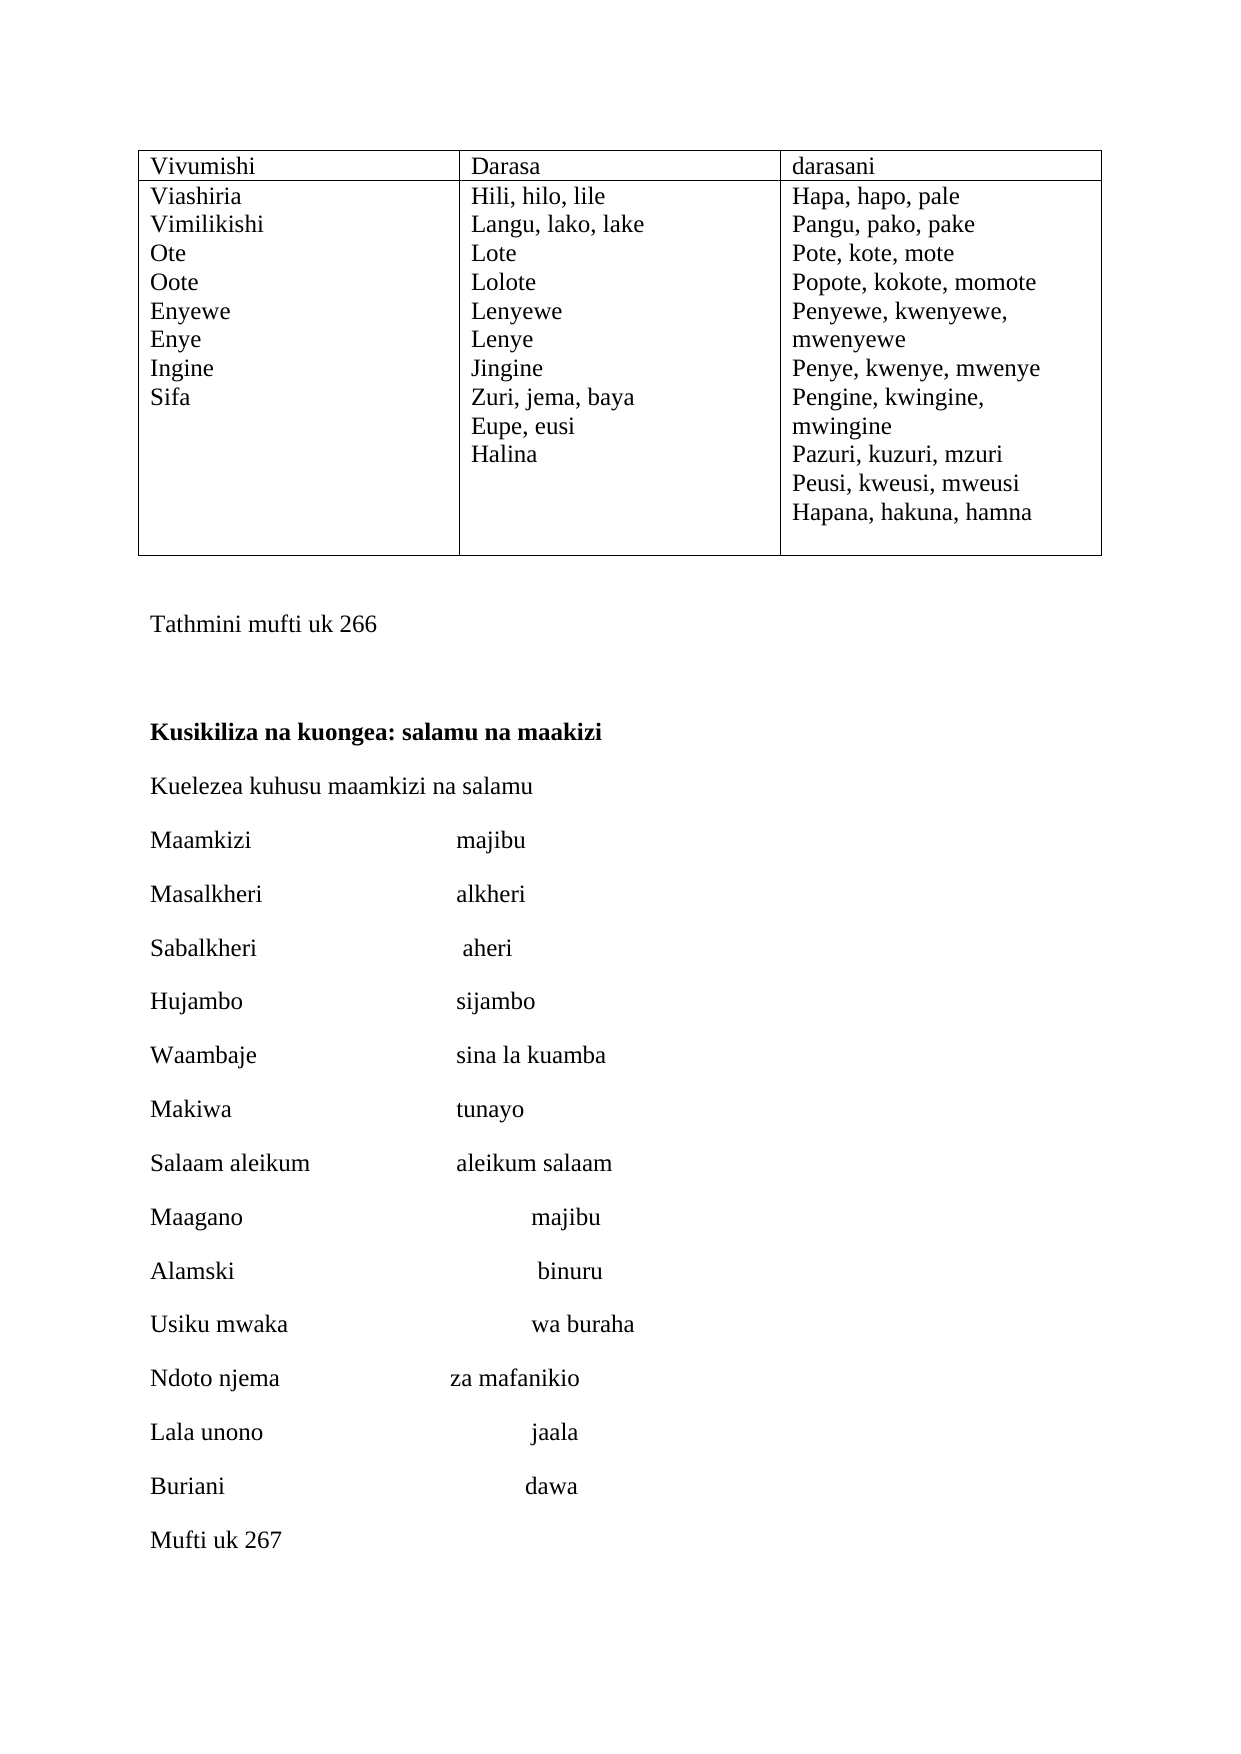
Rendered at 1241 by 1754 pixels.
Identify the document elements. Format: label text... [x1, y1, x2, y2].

text Hujambo sijambo [150, 986, 1090, 1015]
text Buriani dawa [150, 1471, 1090, 1500]
text Salaam aleikum aleikum salaam [150, 1148, 1090, 1177]
text Maagano majibu [150, 1202, 1090, 1231]
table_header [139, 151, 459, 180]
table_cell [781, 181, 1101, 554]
text Lala unono jaala [150, 1417, 1090, 1446]
text Kusikiliza na kuongea: salamu na maakizi [150, 717, 1090, 746]
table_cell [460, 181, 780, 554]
text Sabalkheri aheri [150, 933, 1090, 961]
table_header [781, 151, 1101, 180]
text Mufti uk 267 [150, 1525, 1090, 1554]
text Usiku mwaka wa buraha [150, 1309, 1090, 1338]
text Tathmini mufti uk 266 [150, 609, 1090, 638]
text Waambaje sina la kuamba [150, 1040, 1090, 1069]
text Ndoto njema za mafanikio [150, 1363, 1090, 1392]
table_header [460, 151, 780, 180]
text Makiwa tunayo [150, 1094, 1090, 1123]
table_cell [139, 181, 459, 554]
text Maamkizi majibu [150, 825, 1090, 854]
text Masalkheri alkheri [150, 879, 1090, 907]
text Alamski binuru [150, 1256, 1090, 1284]
text Kuelezea kuhusu maamkizi na salamu [150, 771, 1090, 800]
